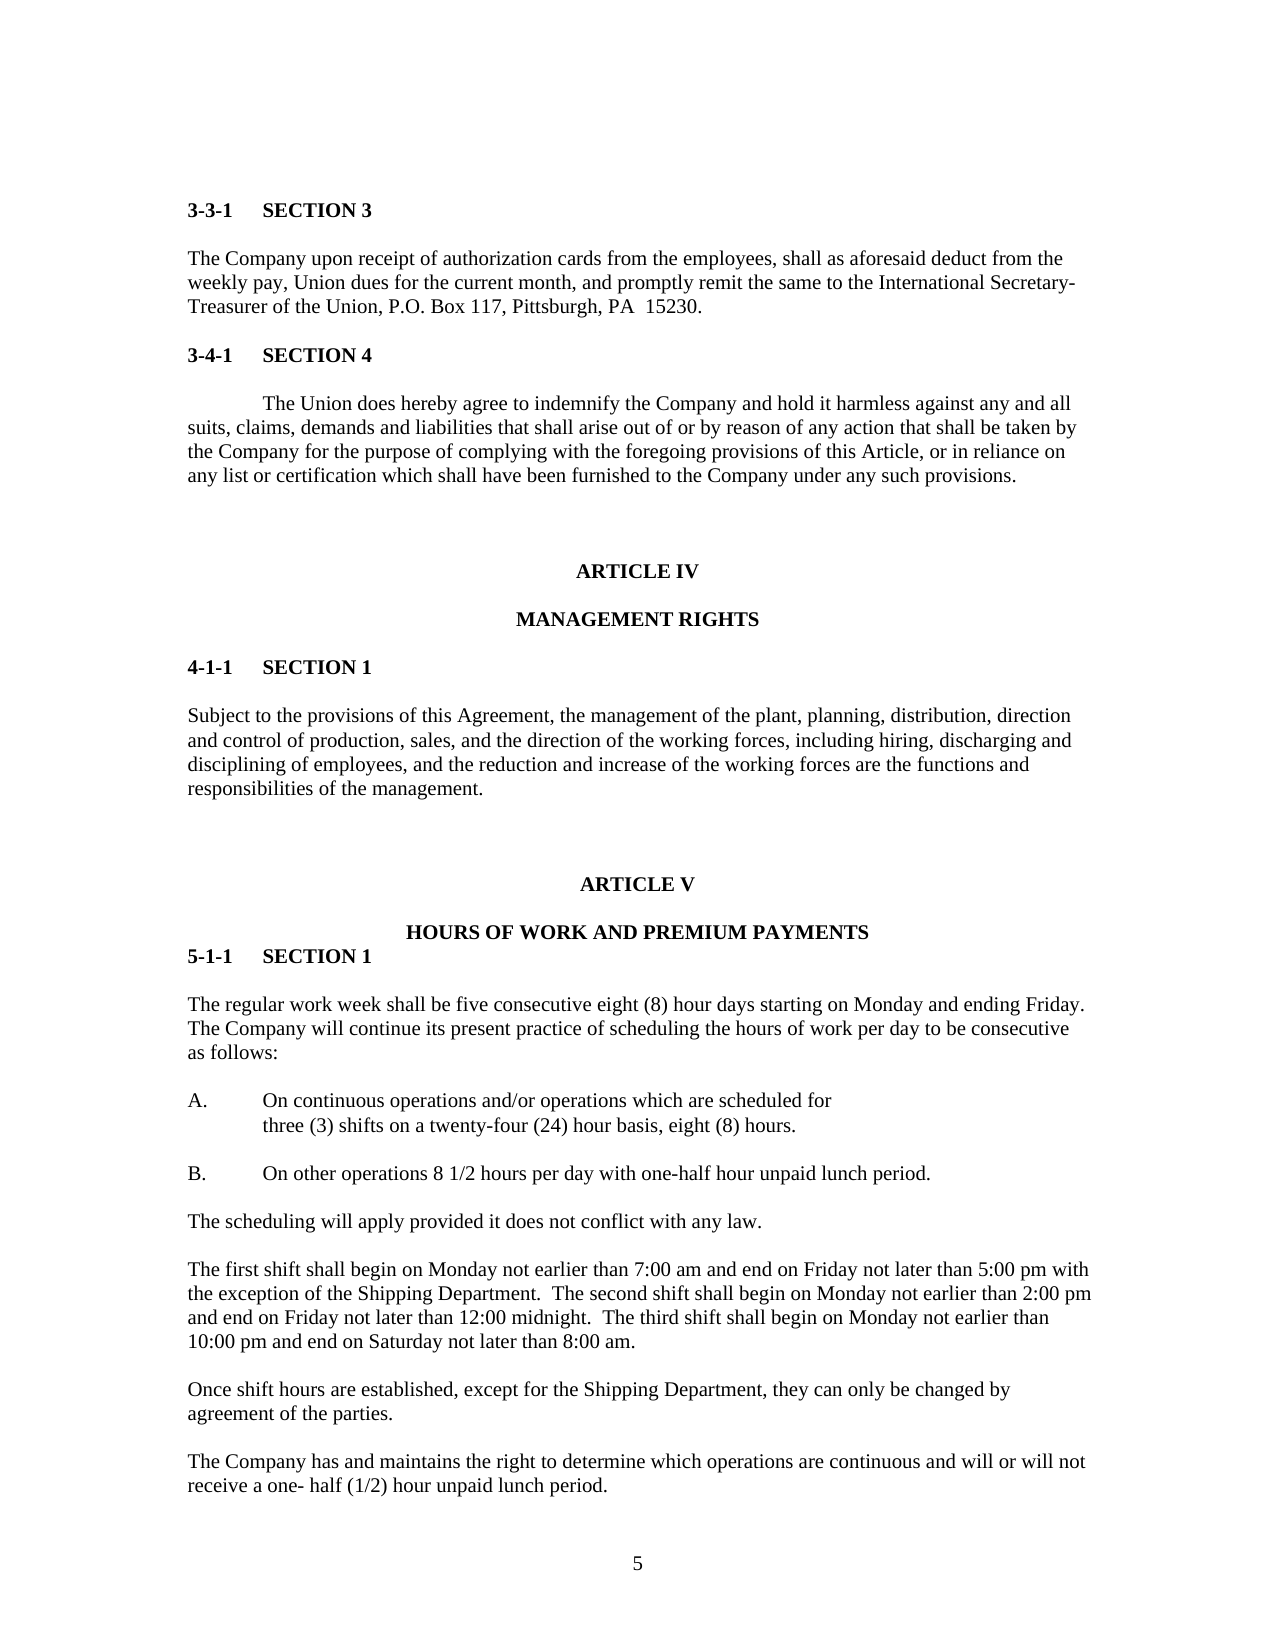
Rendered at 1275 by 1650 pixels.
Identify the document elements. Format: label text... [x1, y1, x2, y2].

text The Company has and maintains the right to determine which operations are continuous and will or will not receive a one- half (1/2) hour unpaid lunch period. [187, 1449, 1087, 1497]
text Once shift hours are established, except for the Shipping Department, they can only be changed by agreement of the parties. [187, 1377, 1087, 1425]
text HOURS OF WORK AND PREMIUM PAYMENTS [187, 920, 1087, 944]
text The scheduling will apply provided it does not conflict with any law. [187, 1209, 1087, 1233]
text The Union does hereby agree to indemnify the Company and hold it harmless against any and all suits, claims, demands and liabilities that shall arise out of or by reason of any action that shall be taken by the Company for the purpose of complying with the foregoing provisions of this Article, or in reliance on any list or certification which shall have been furnished to the Company under any such provisions. [187, 391, 1087, 487]
text 5-1-1 SECTION 1 [187, 944, 1087, 968]
text Subject to the provisions of this Agreement, the management of the plant, planning, distribution, direction and control of production, sales, and the direction of the working forces, including hiring, discharging and disciplining of employees, and the reduction and increase of the working forces are the functions and responsibilities of the management. [187, 703, 1087, 800]
text The first shift shall begin on Monday not earlier than 7:00 am and end on Friday not later than 5:00 pm with the exception of the Shipping Department. The second shift shall begin on Monday not earlier than 2:00 pm and end on Friday not later than 12:00 midnight. The third shift shall begin on Monday not earlier than 10:00 pm and end on Saturday not later than 8:00 am. [187, 1257, 1097, 1353]
text 3-3-1 SECTION 3 [187, 198, 1087, 222]
text ARTICLE V [187, 872, 1087, 896]
text MANAGEMENT RIGHTS [187, 607, 1087, 631]
text The regular work week shall be five consecutive eight (8) hour days starting on Monday and ending Friday. The Company will continue its present practice of scheduling the hours of work per day to be consecutive as follows: [187, 992, 1087, 1064]
text The Company upon receipt of authorization cards from the employees, shall as aforesaid deduct from the weekly pay, Union dues for the current month, and promptly remit the same to the International Secretary-Treasurer of the Union, P.O. Box 117, Pittsburgh, PA 15230. [187, 246, 1087, 318]
text B. On other operations 8 1/2 hours per day with one-half hour unpaid lunch period. [187, 1161, 1087, 1185]
text three (3) shifts on a twenty-four (24) hour basis, eight (8) hours. [187, 1112, 1087, 1137]
text ARTICLE IV [187, 559, 1087, 583]
text 4-1-1 SECTION 1 [187, 655, 1087, 679]
text A. On continuous operations and/or operations which are scheduled for [187, 1088, 1087, 1112]
text 3-4-1 SECTION 4 [187, 342, 1087, 367]
